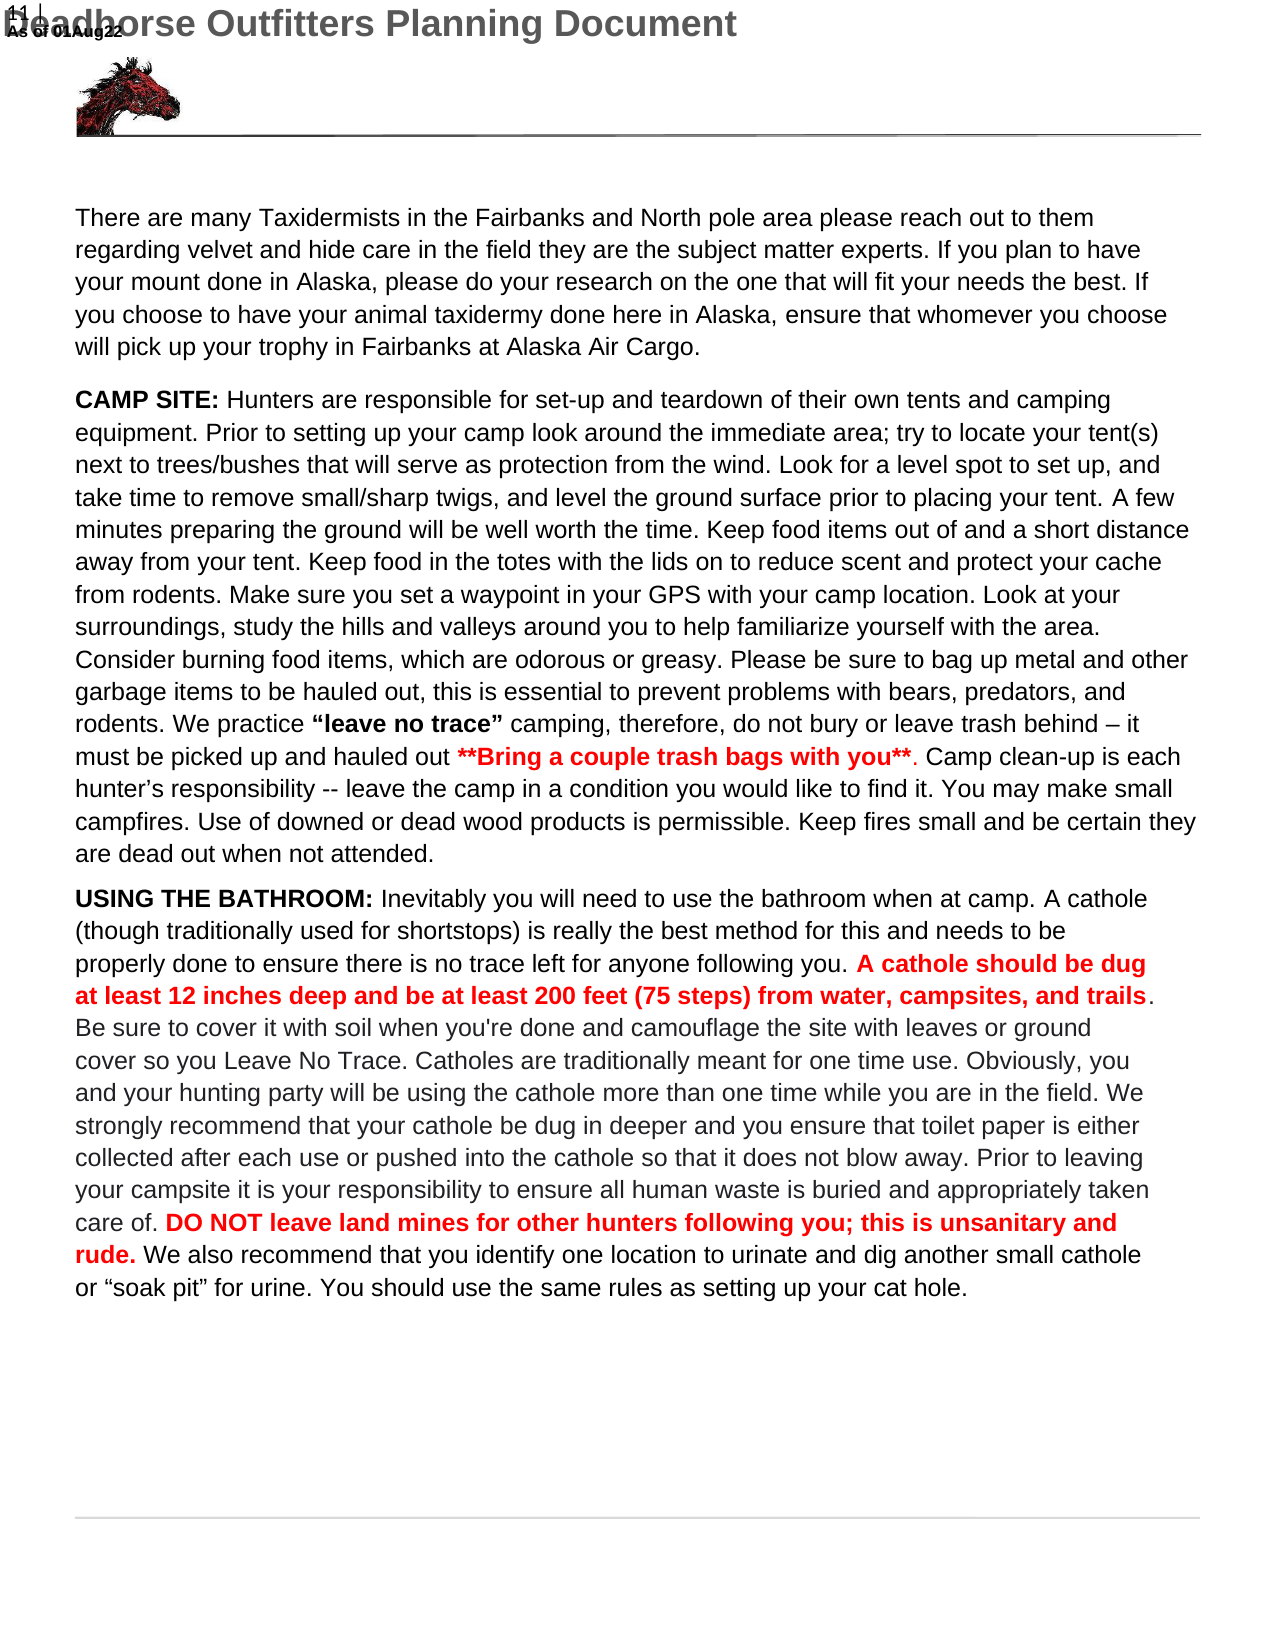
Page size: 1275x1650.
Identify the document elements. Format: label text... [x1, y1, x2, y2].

picture [76, 57, 1202, 137]
text Consider burning food items, which are odorous or greasy. Please be sure to bag up metal and other garbage items to be hauled out, this is essential to prevent problems with bears, predators, and rodents. We practice “leave no trace” camping, therefore, do not bury or leave trash behind – it must be picked up and hauled out **Bring a couple trash bags with you**. Camp clean-up is each hunter’s responsibility -- leave the camp in a condition you would like to find it. You may make small campfires. Use of downed or dead wood products is permissible. Keep fires small and be certain they are dead out when not attended. [75, 644, 1198, 868]
text CAMP SITE: Hunters are responsible for set-up and teardown of their own tents and camping equipment. Prior to setting up your camp look around the immediate area; try to locate your tent(s) next to trees/bushes that will serve as protection from the wind. Look for a level spot to set up, and take time to remove small/sharp twigs, and level the ground surface prior to placing your tent. A few minutes preparing the ground will be well worth the time. Keep food items out of and a short distance away from your tent. Keep food in the totes with the lids on to reduce scent and protect your cache from rodents. Make sure you set a waypoint in your GPS with your camp location. Look at your surroundings, study the hills and valleys around you to help familiarize yourself with the area. [75, 385, 1195, 641]
text USING THE BATHROOM: Inevitably you will need to use the bathroom when at camp. A cathole (though traditionally used for shortstops) is really the best method for this and needs to be properly done to ensure there is no trace left for anyone following you. A cathole should be dug at least 12 inches deep and be at least 200 feet (75 steps) from water, campsites, and trails. Be sure to cover it with soil when you're done and camouflage the site with leaves or ground cover so you Leave No Trace. Catholes are traditionally meant for one time use. Obviously, you and your hunting party will be using the cathole more than one time while you are in the field. We strongly recommend that your cathole be dug in deeper and you ensure that toilet paper is either collected after each use or pushed into the cathole so that it does not blow away. Prior to leaving your campsite it is your responsibility to ensure all human waste is buried and appropriately taken care of. DO NOT leave land mines for other hunters following you; this is unsanitary and rude. We also recommend that you identify one location to urinate and dig another small cathole or “soak pit” for urine. You should use the same rules as setting up your cat hole. [75, 884, 1160, 1301]
text There are many Taxidermists in the Fairbanks and North pole area please reach out to them regarding velvet and hide care in the field they are the subject matter experts. If you plan to have your mount done in Alaska, please do your research on the one that will fit your needs the best. If you choose to have your animal taxidermy done here in Alaska, ensure that whomever you choose will pick up your trophy in Fairbanks at Alaska Air Cargo. [75, 203, 1182, 361]
